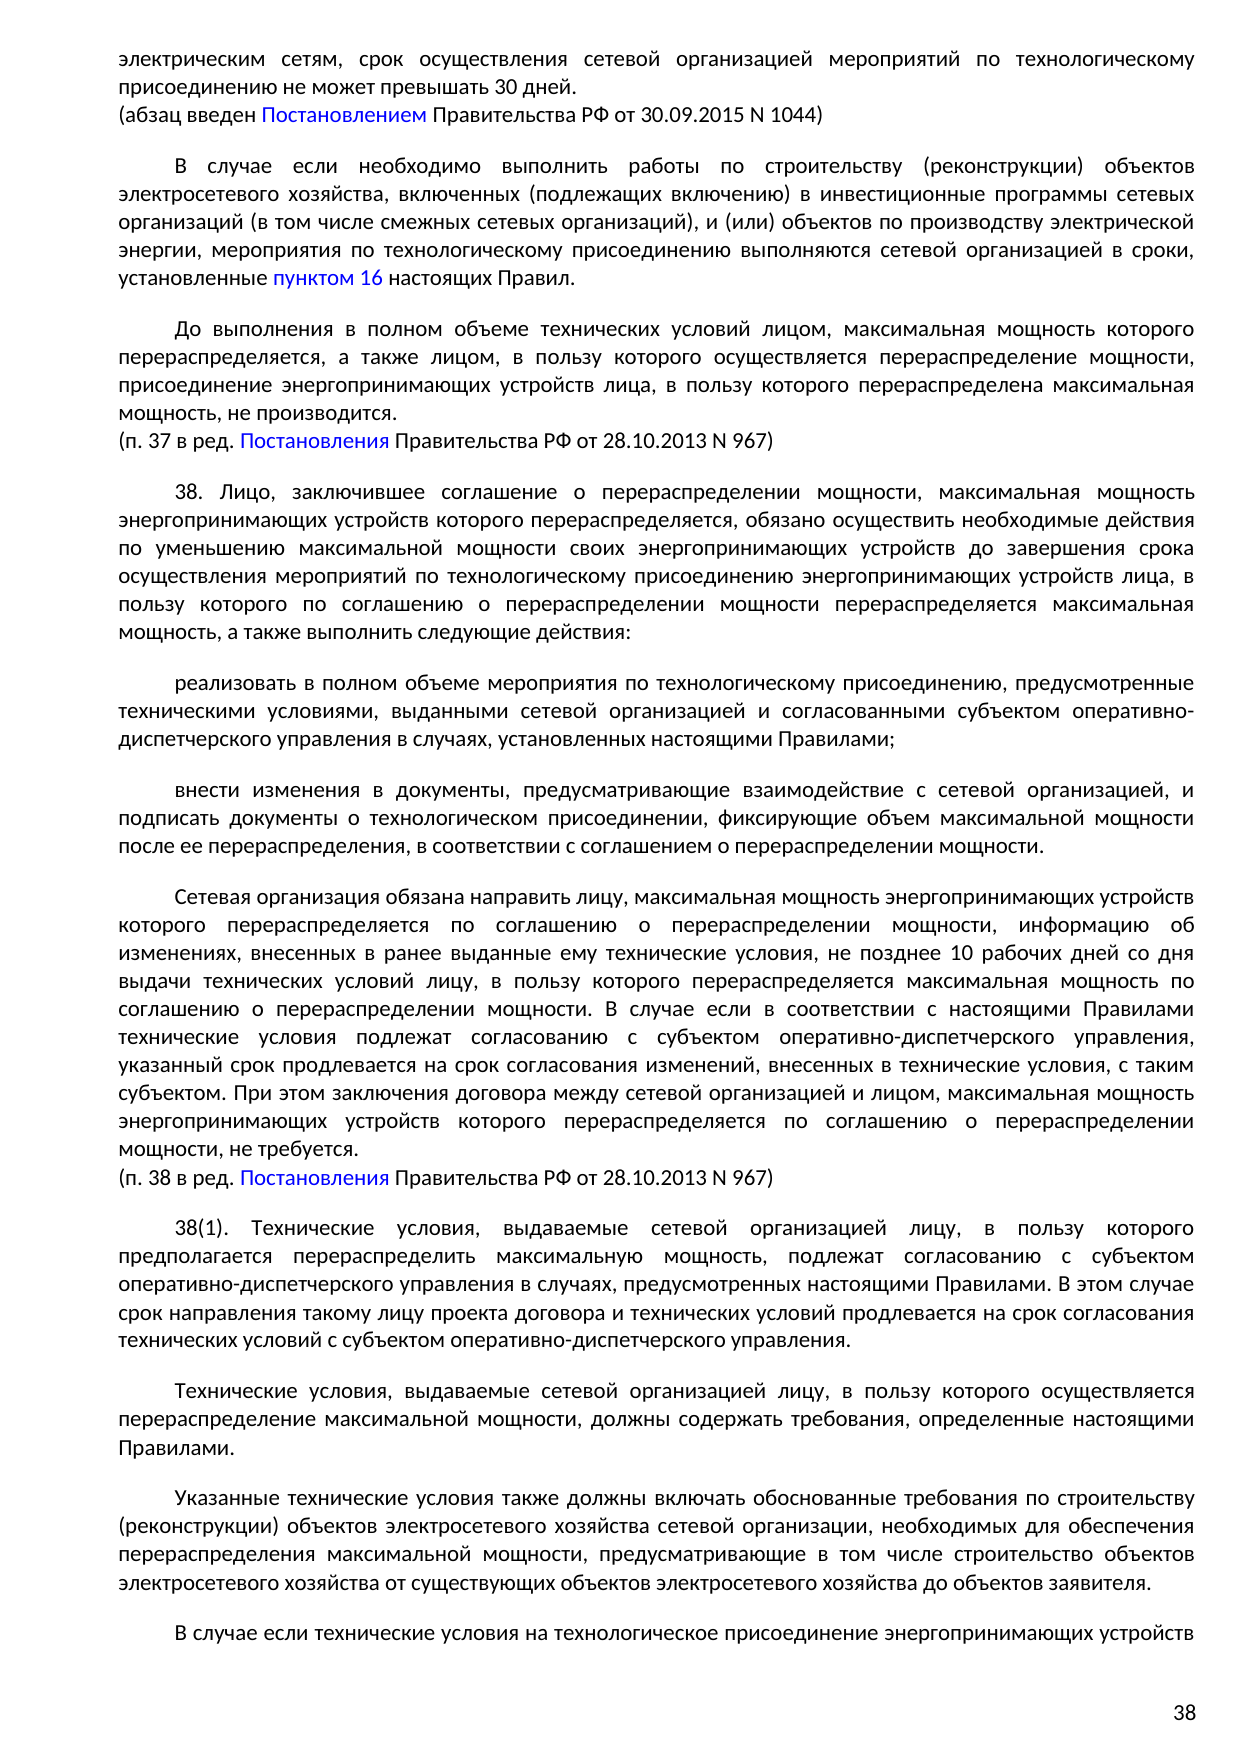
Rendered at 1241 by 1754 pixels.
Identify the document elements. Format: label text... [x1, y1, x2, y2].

text (абзац введен Постановлением Правительства РФ от 30.09.2015 N 1044) [118, 100, 1196, 128]
text 38. Лицо, заключившее соглашение о перераспределении мощности, максимальная мощность энергопринимающих устройств которого перераспределяется, обязано осуществить необходимые действия по уменьшению максимальной мощности своих энергопринимающих устройств до завершения срока осуществления мероприятий по технологическому присоединению энергопринимающих устройств лица, в пользу которого по соглашению о перераспределении мощности перераспределяется максимальная мощность, а также выполнить следующие действия: [118, 477, 1196, 646]
text До выполнения в полном объеме технических условий лицом, максимальная мощность которого перераспределяется, а также лицом, в пользу которого осуществляется перераспределение мощности, присоединение энергопринимающих устройств лица, в пользу которого перераспределена максимальная мощность, не производится. [118, 314, 1196, 426]
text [118, 44, 1196, 100]
text внести изменения в документы, предусматривающие взаимодействие с сетевой организацией, и подписать документы о технологическом присоединении, фиксирующие объем максимальной мощности после ее перераспределения, в соответствии с соглашением о перераспределении мощности. [118, 775, 1196, 859]
text реализовать в полном объеме мероприятия по технологическому присоединению, предусмотренные техническими условиями, выданными сетевой организацией и согласованными субъектом оперативно-диспетчерского управления в случаях, установленных настоящими Правилами; [118, 668, 1196, 752]
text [118, 1618, 1196, 1647]
text Указанные технические условия также должны включать обоснованные требования по строительству (реконструкции) объектов электросетевого хозяйства сетевой организации, необходимых для обеспечения перераспределения максимальной мощности, предусматривающие в том числе строительство объектов электросетевого хозяйства от существующих объектов электросетевого хозяйства до объектов заявителя. [118, 1483, 1196, 1596]
text (п. 38 в ред. Постановления Правительства РФ от 28.10.2013 N 967) [118, 1163, 1196, 1191]
text (п. 37 в ред. Постановления Правительства РФ от 28.10.2013 N 967) [118, 426, 1196, 454]
text 38(1). Технические условия, выдаваемые сетевой организацией лицу, в пользу которого предполагается перераспределить максимальную мощность, подлежат согласованию с субъектом оперативно-диспетчерского управления в случаях, предусмотренных настоящими Правилами. В этом случае срок направления такому лицу проекта договора и технических условий продлевается на срок согласования технических условий с субъектом оперативно-диспетчерского управления. [118, 1213, 1196, 1354]
text Технические условия, выдаваемые сетевой организацией лицу, в пользу которого осуществляется перераспределение максимальной мощности, должны содержать требования, определенные настоящими Правилами. [118, 1377, 1196, 1461]
text В случае если необходимо выполнить работы по строительству (реконструкции) объектов электросетевого хозяйства, включенных (подлежащих включению) в инвестиционные программы сетевых организаций (в том числе смежных сетевых организаций), и (или) объектов по производству электрической энергии, мероприятия по технологическому присоединению выполняются сетевой организацией в сроки, установленные пунктом 16 настоящих Правил. [118, 151, 1196, 291]
text Сетевая организация обязана направить лицу, максимальная мощность энергопринимающих устройств которого перераспределяется по соглашению о перераспределении мощности, информацию об изменениях, внесенных в ранее выданные ему технические условия, не позднее 10 рабочих дней со дня выдачи технических условий лицу, в пользу которого перераспределяется максимальная мощность по соглашению о перераспределении мощности. В случае если в соответствии с настоящими Правилами технические условия подлежат согласованию с субъектом оперативно-диспетчерского управления, указанный срок продлевается на срок согласования изменений, внесенных в технические условия, с таким субъектом. При этом заключения договора между сетевой организацией и лицом, максимальная мощность энергопринимающих устройств которого перераспределяется по соглашению о перераспределении мощности, не требуется. [118, 882, 1196, 1163]
